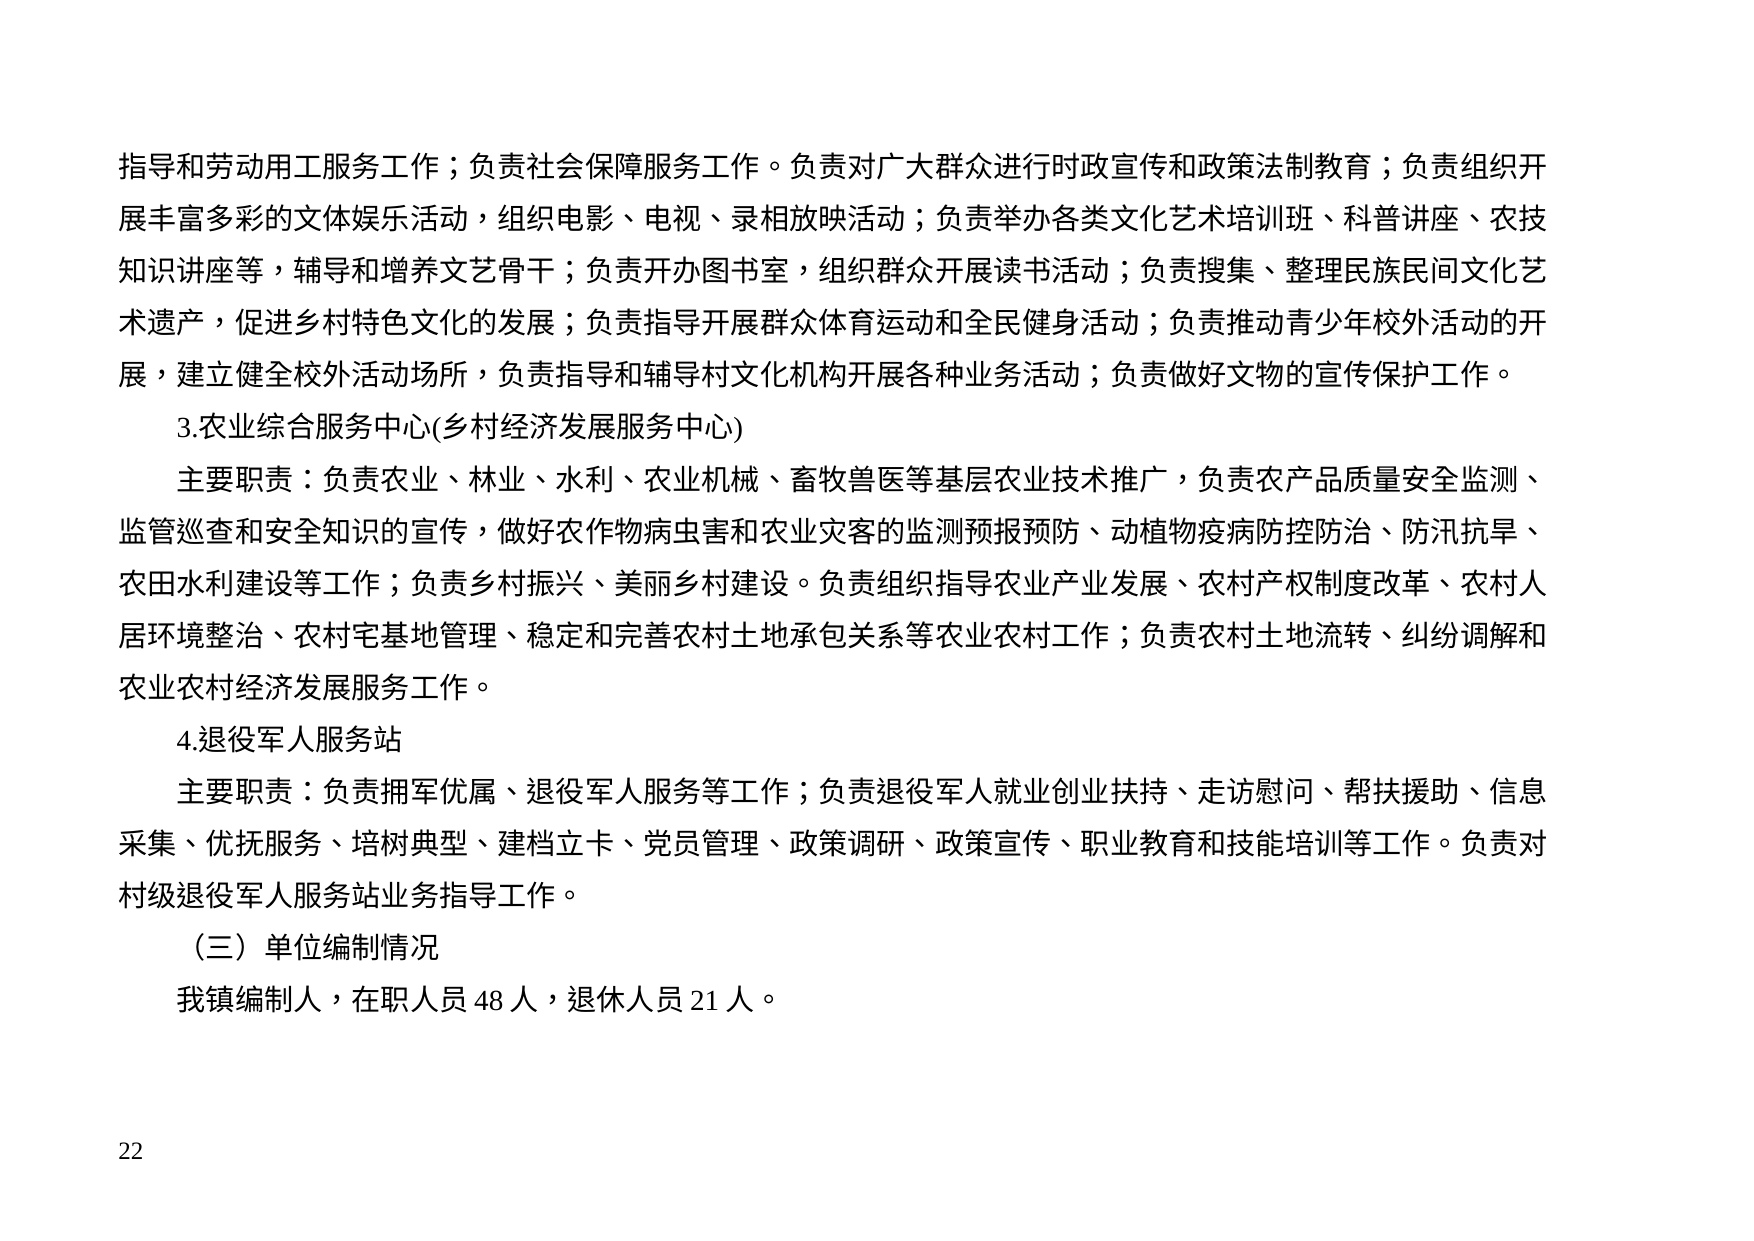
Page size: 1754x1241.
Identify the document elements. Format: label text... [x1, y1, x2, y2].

text 主要职责：负责农业、林业、水利、农业机械、畜牧兽医等基层农业技术推广，负责农产品质量安全监测、监管巡查和安全知识的宣传，做好农作物病虫害和农业灾客的监测预报预防、动植物疫病防控防治、防汛抗旱、农田水利建设等工作；负责乡村振兴、美丽乡村建设。负责组织指导农业产业发展、农村产权制度改革、农村人居环境整治、农村宅基地管理、稳定和完善农村土地承包关系等农业农村工作；负责农村土地流转、纠纷调解和农业农村经济发展服务工作。 [118, 448, 1547, 709]
text 我镇编制人，在职人员48人，退休人员21人。 [118, 969, 1547, 1021]
text 4.退役军人服务站 [118, 709, 1547, 761]
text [118, 136, 1547, 396]
text （三）单位编制情况 [118, 917, 1547, 969]
text 3.农业综合服务中心(乡村经济发展服务中心) [118, 396, 1547, 448]
text 主要职责：负责拥军优属、退役军人服务等工作；负责退役军人就业创业扶持、走访慰问、帮扶援助、信息采集、优抚服务、培树典型、建档立卡、党员管理、政策调研、政策宣传、职业教育和技能培训等工作。负责对村级退役军人服务站业务指导工作。 [118, 761, 1547, 917]
